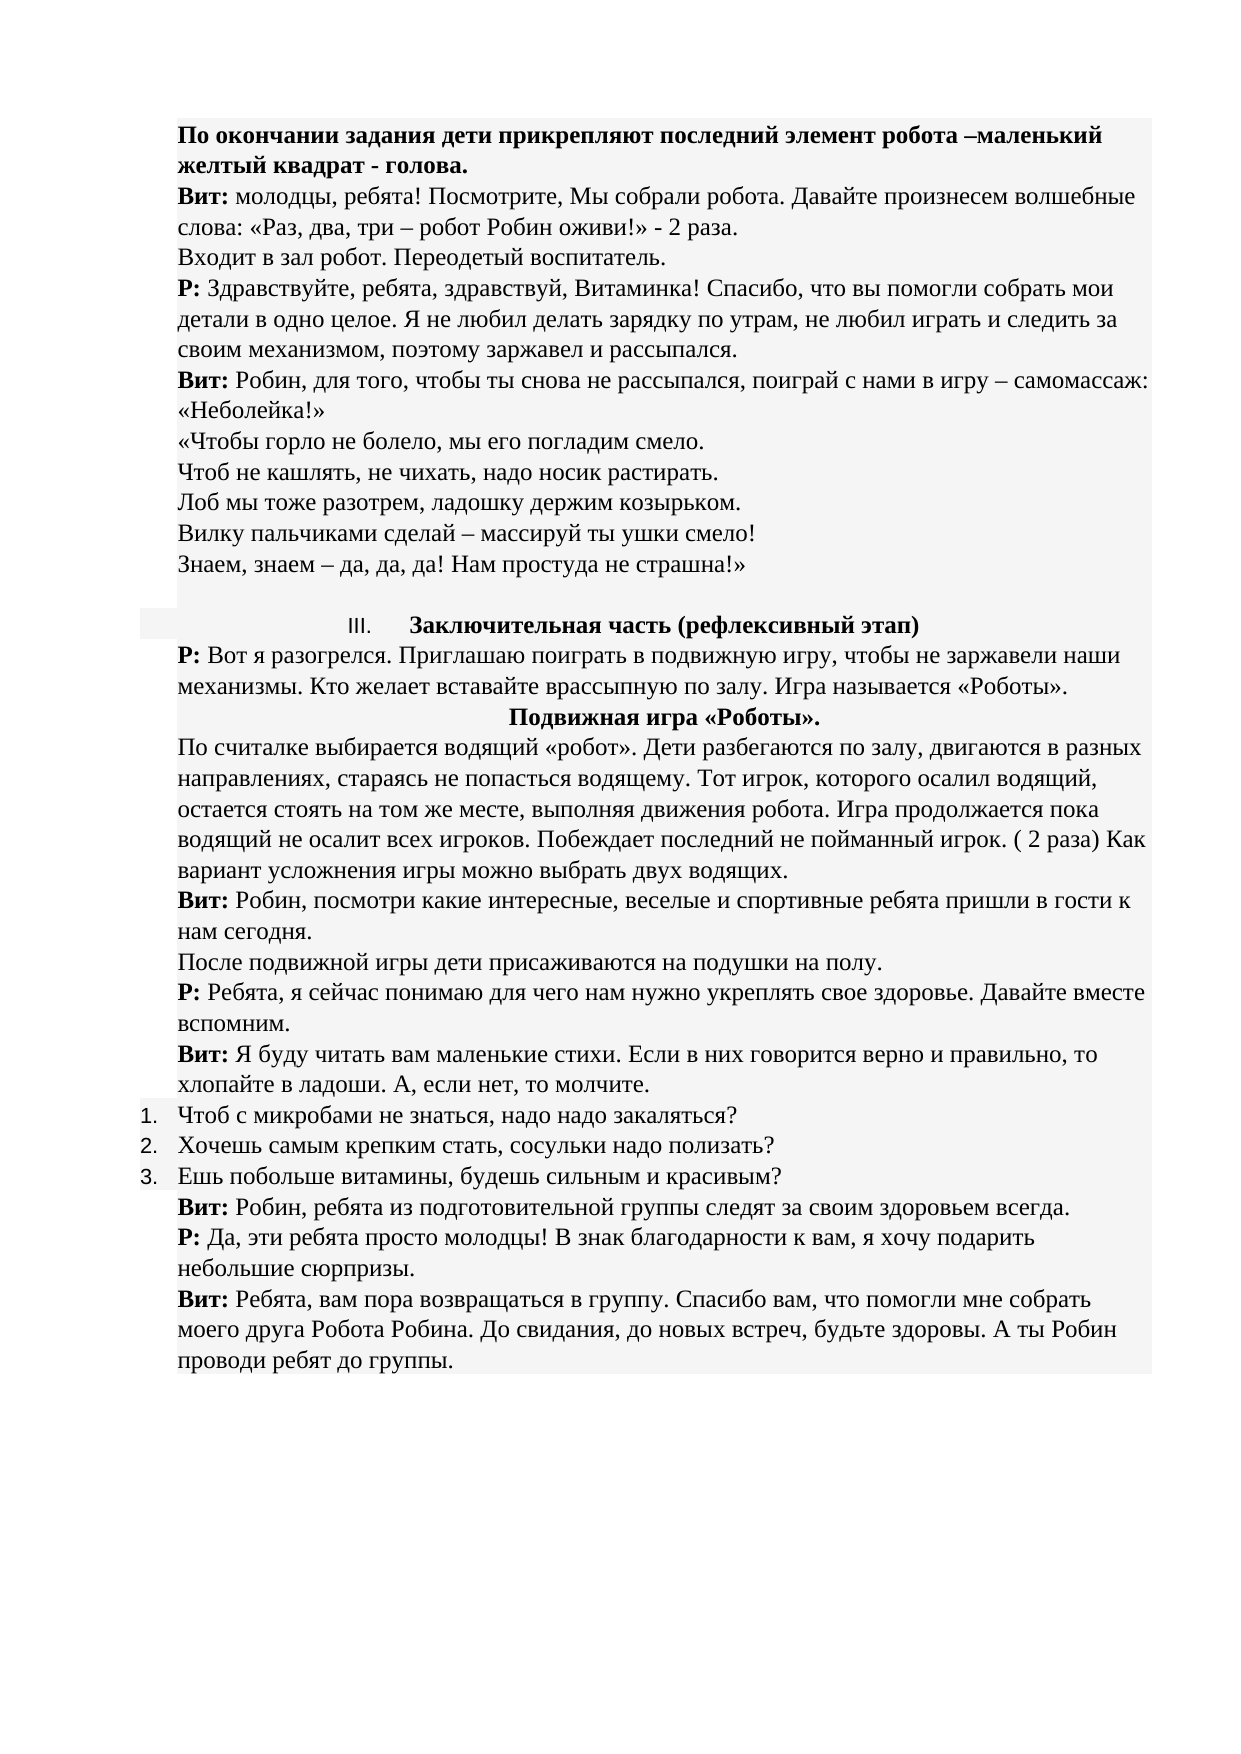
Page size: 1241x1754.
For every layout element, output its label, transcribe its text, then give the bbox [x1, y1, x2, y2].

text Знаем, знаем – да, да, да! Нам простуда не страшна!» [177, 547, 1152, 577]
text Р: Да, эти ребята просто молодцы! В знак благодарности к вам, я хочу подарить небольшие сюрпризы. [177, 1221, 1152, 1282]
text Подвижная игра «Роботы». [177, 700, 1152, 731]
text По считалке выбирается водящий «робот». Дети разбегаются по залу, двигаются в разных направлениях, стараясь не попасться водящему. Тот игрок, которого осалил водящий, остается стоять на том же месте, выполняя движения робота. Игра продолжается пока водящий не осалит всех игроков. Побеждает последний не пойманный игрок. ( 2 раза) Как вариант усложнения игры можно выбрать двух водящих. [177, 731, 1152, 884]
text Вит: Робин, ребята из подготовительной группы следят за своим здоровьем всегда. [177, 1190, 1152, 1221]
list Хочешь самым крепким стать, сосульки надо полизать? [140, 1129, 1152, 1159]
text Вит: Робин, для того, чтобы ты снова не рассыпался, поиграй с нами в игру – самомассаж: «Неболейка!» [177, 363, 1152, 424]
text Чтоб не кашлять, не чихать, надо носик растирать. [177, 455, 1152, 486]
text По окончании задания дети прикрепляют последний элемент робота –маленький желтый квадрат - голова. [177, 118, 1152, 179]
text Р: Здравствуйте, ребята, здравствуй, Витаминка! Спасибо, что вы помогли собрать мои детали в одно целое. Я не любил делать зарядку по утрам, не любил играть и следить за своим механизмом, поэтому заржавел и рассыпался. [177, 271, 1152, 363]
text Вилку пальчиками сделай – массируй ты ушки смело! [177, 516, 1152, 547]
text Входит в зал робот. Переодетый воспитатель. [177, 241, 1152, 271]
text После подвижной игры дети присаживаются на подушки на полу. [177, 945, 1152, 976]
list Ешь побольше витамины, будешь сильным и красивым? [140, 1159, 1152, 1190]
text Вит: Робин, посмотри какие интересные, веселые и спортивные ребята пришли в гости к нам сегодня. [177, 884, 1152, 945]
text Лоб мы тоже разотрем, ладошку держим козырьком. [177, 486, 1152, 516]
text Р: Ребята, я сейчас понимаю для чего нам нужно укреплять свое здоровье. Давайте вместе вспомним. [177, 976, 1152, 1037]
text Вит: Я буду читать вам маленькие стихи. Если в них говорится верно и правильно, то хлопайте в ладоши. А, если нет, то молчите. [177, 1037, 1152, 1098]
text Р: Вот я разогрелся. Приглашаю поиграть в подвижную игру, чтобы не заржавели наши механизмы. Кто желает вставайте врассыпную по залу. Игра называется «Роботы». [177, 639, 1152, 700]
text «Чтобы горло не болело, мы его погладим смело. [177, 424, 1152, 455]
text Вит: молодцы, ребята! Посмотрите, Мы собрали робота. Давайте произнесем волшебные слова: «Раз, два, три – робот Робин оживи!» - 2 раза. [177, 179, 1152, 241]
list Чтоб с микробами не знаться, надо надо закаляться? [140, 1098, 1152, 1129]
text Вит: Ребята, вам пора возвращаться в группу. Спасибо вам, что помогли мне собрать моего друга Робота Робина. До свидания, до новых встреч, будьте здоровы. А ты Робин проводи ребят до группы. [177, 1282, 1152, 1374]
list Заключительная часть (рефлексивный этап) [140, 608, 1152, 639]
